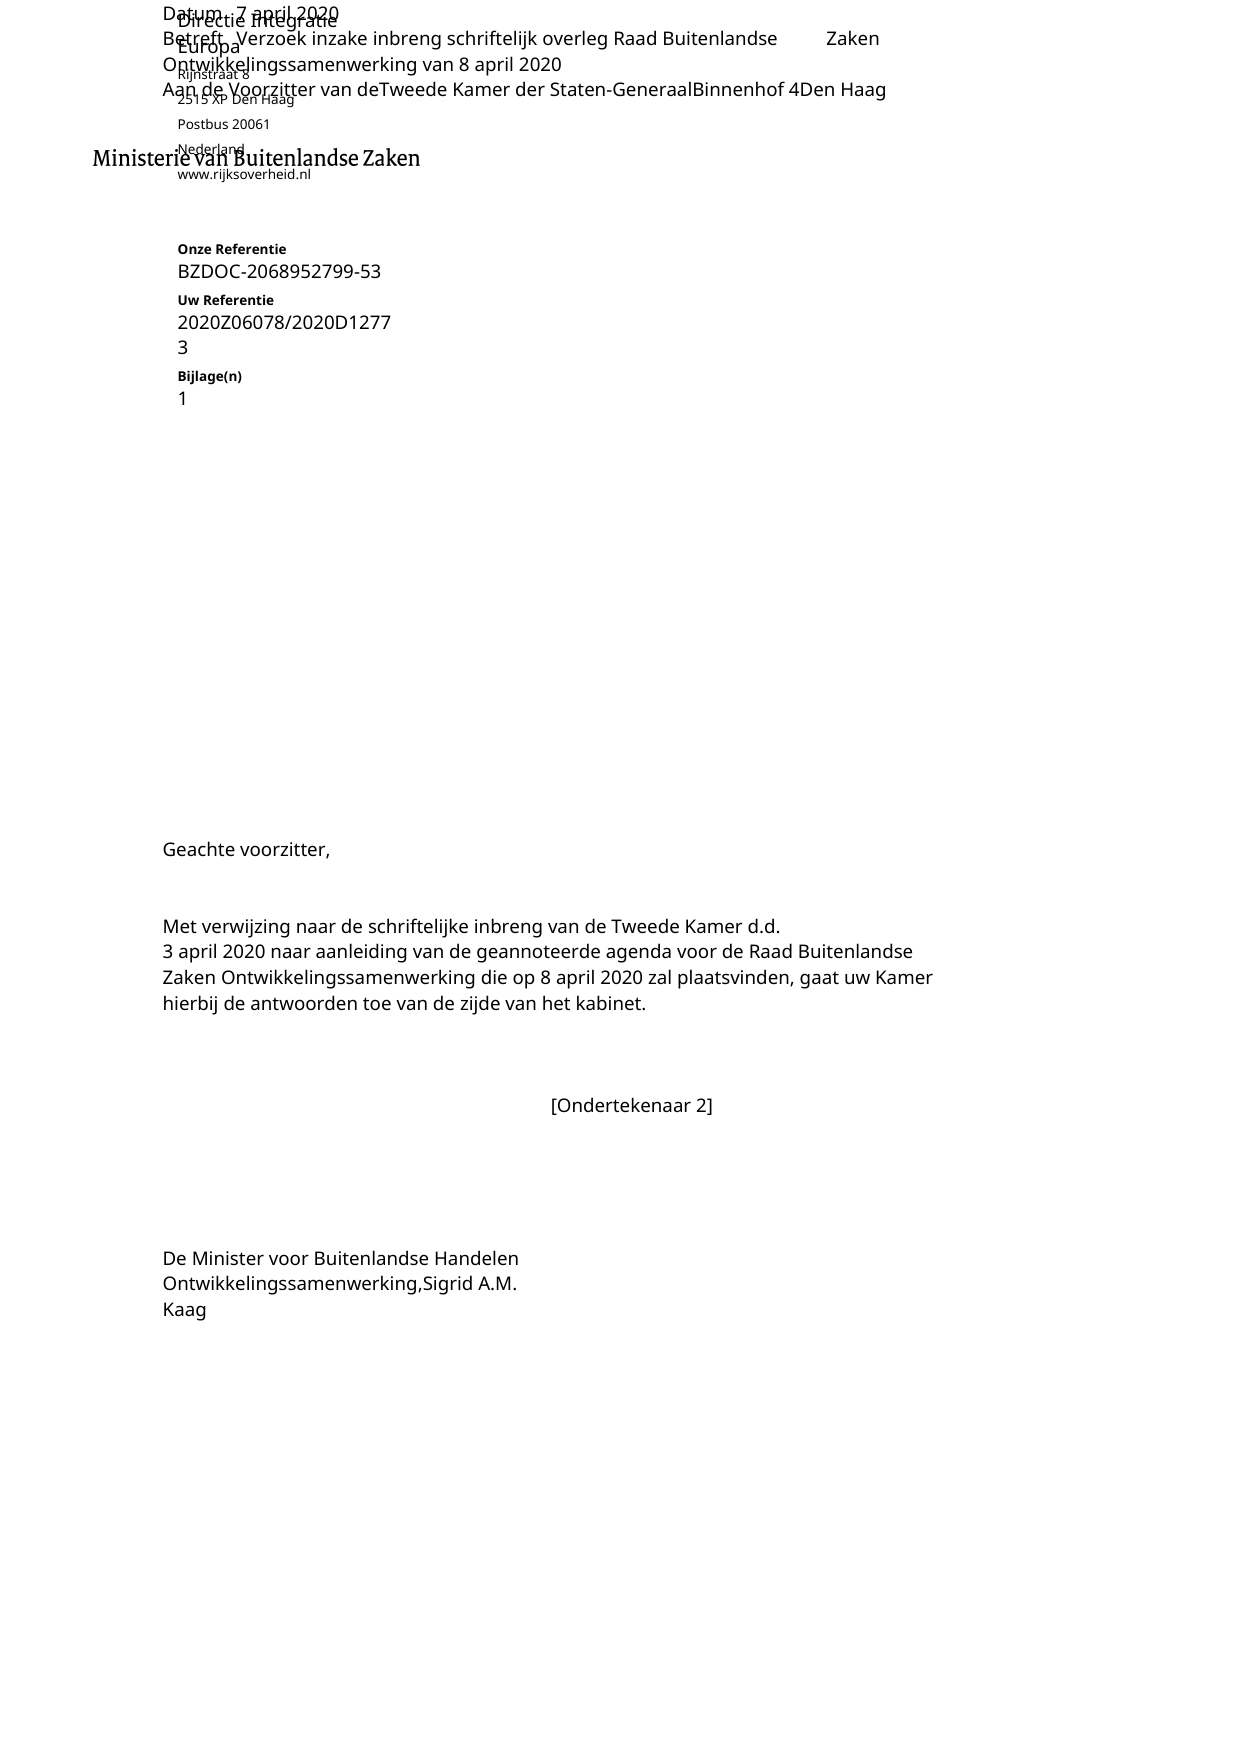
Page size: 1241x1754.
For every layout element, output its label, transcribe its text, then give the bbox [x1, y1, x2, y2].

picture [76, 0, 460, 261]
text 3 april 2020 naar aanleiding van de geannoteerde agenda voor de Raad Buitenlandse Zaken Ontwikkelingssamenwerking die op 8 april 2020 zal plaatsvinden, gaat uw Kamer hierbij de antwoorden toe van de zijde van het kabinet. [162, 939, 947, 1015]
text Geachte voorzitter, [162, 837, 947, 862]
text Met verwijzing naar de schriftelijke inbreng van de Tweede Kamer d.d. [162, 913, 947, 939]
